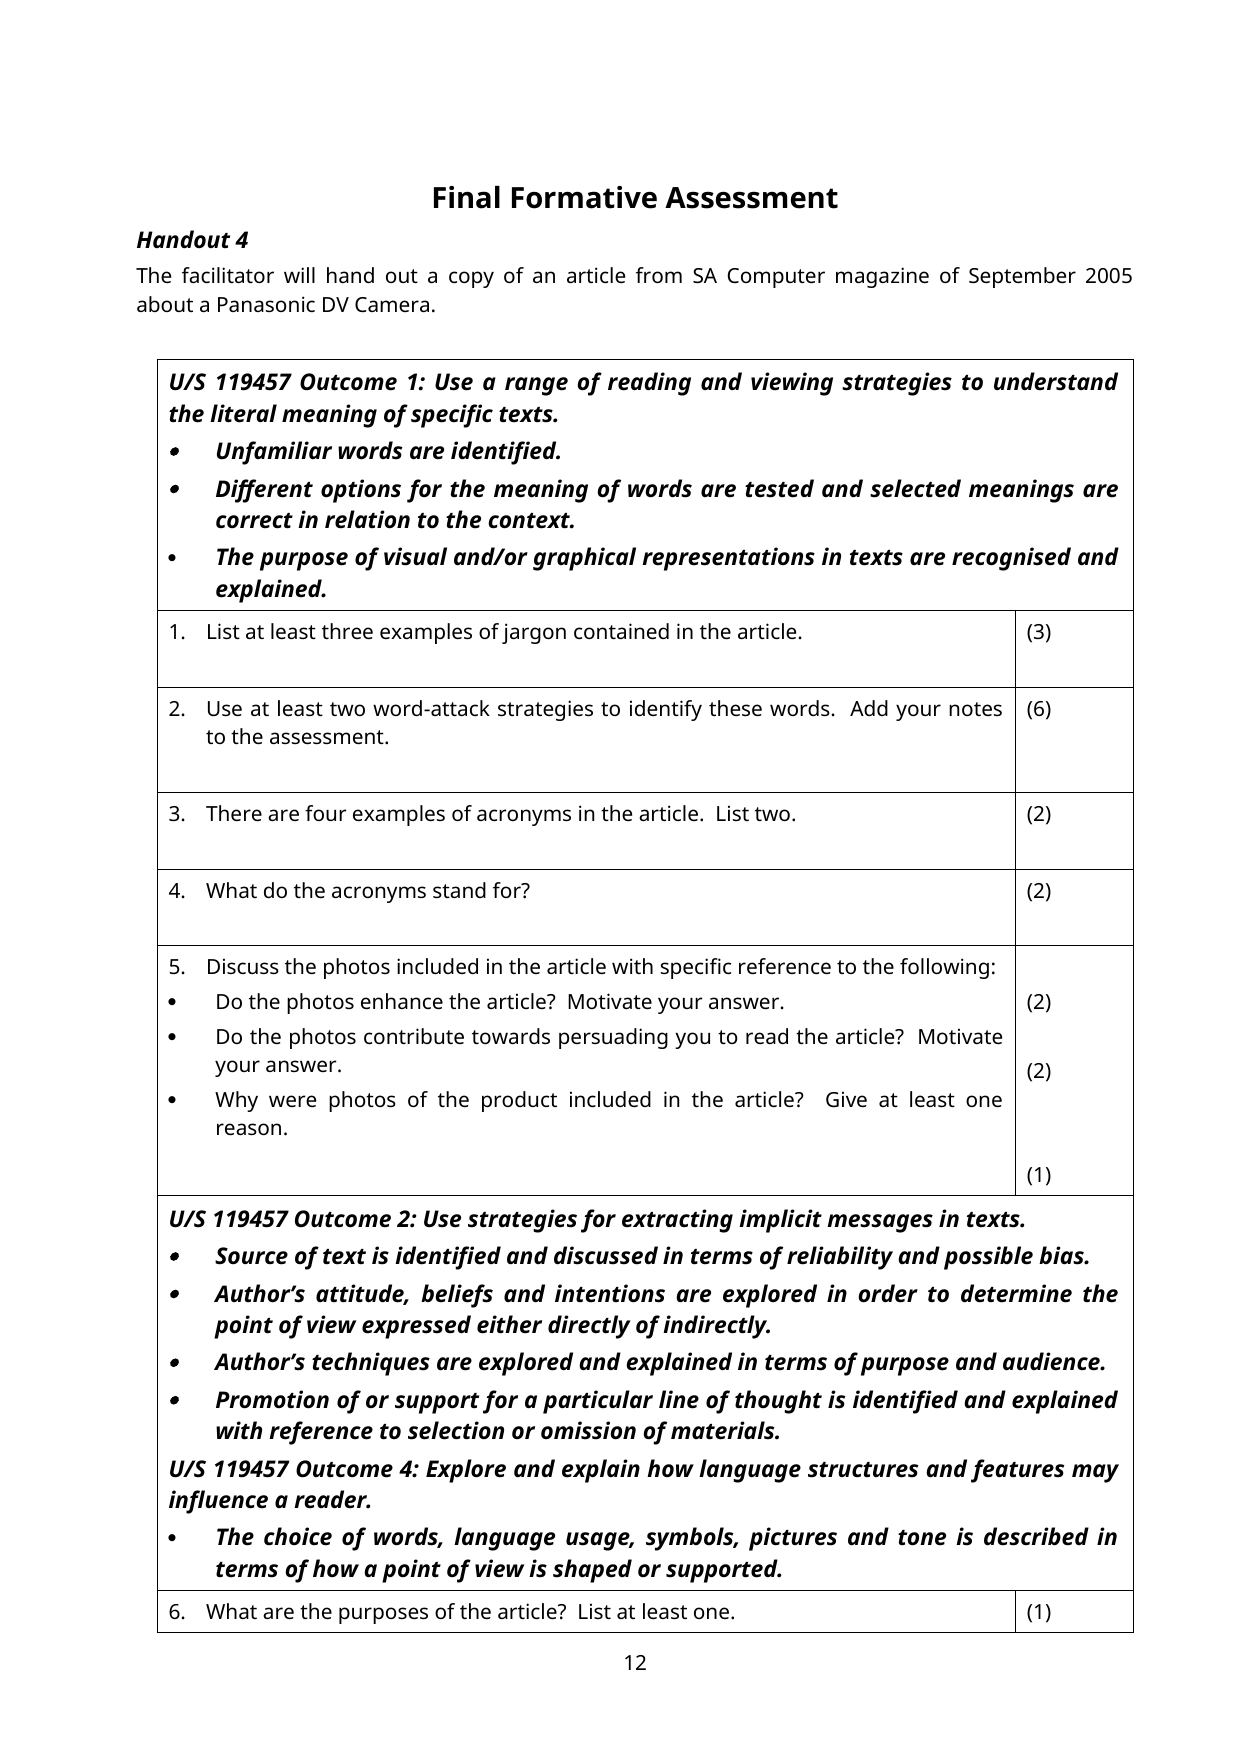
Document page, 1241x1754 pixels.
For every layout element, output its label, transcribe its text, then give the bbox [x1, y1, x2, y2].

table_cell Discuss the photos included in the article with specific reference to the following: Do the photos enhance the article? Motivate your answer. Do the photos contribute towards persuading you to read the article? Motivate your answer. Why were photos of the product included in the article? Give at least one reason. [158, 946, 1015, 1195]
table_cell (1) [1016, 1591, 1133, 1632]
table_cell What do the acronyms stand for? [158, 870, 1015, 945]
table_cell (6) [1016, 688, 1133, 792]
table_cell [158, 1591, 1015, 1632]
text The facilitator will hand out a copy of an article from SA Computer magazine of September 2005 about a Panasonic DV Camera. [136, 261, 1134, 318]
table_cell There are four examples of acronyms in the article. List two. [158, 793, 1015, 868]
table_cell List at least three examples of jargon contained in the article. [158, 611, 1015, 687]
text Handout 4 [136, 224, 1134, 255]
table_cell (2) [1016, 870, 1133, 945]
table_cell (2) [1016, 793, 1133, 868]
table_cell (3) [1016, 611, 1133, 687]
table_cell U/S 119457 Outcome 2: Use strategies for extracting implicit messages in texts. Source of text is identified and discussed in terms of reliability and possible bias. Author’s attitude, beliefs and intentions are explored in order to determine the point of view expressed either directly of indirectly. Author’s techniques are explored and explained in terms of purpose and audience. Promotion of or support for a particular line of thought is identified and explained with reference to selection or omission of materials. U/S 119457 Outcome 4: Explore and explain how language structures and features may influence a reader. The choice of words, language usage, symbols, pictures and tone is described in terms of how a point of view is shaped or supported. [158, 1196, 1133, 1590]
table_cell Use at least two word-attack strategies to identify these words. Add your notes to the assessment. [158, 688, 1015, 792]
table_cell (2) (2) (1) [1016, 946, 1133, 1195]
table_header U/S 119457 Outcome 1: Use a range of reading and viewing strategies to understand the literal meaning of specific texts. Unfamiliar words are identified. Different options for the meaning of words are tested and selected meanings are correct in relation to the context. The purpose of visual and/or graphical representations in texts are recognised and explained. [158, 360, 1133, 610]
subtitle Final Formative Assessment [136, 178, 1134, 217]
